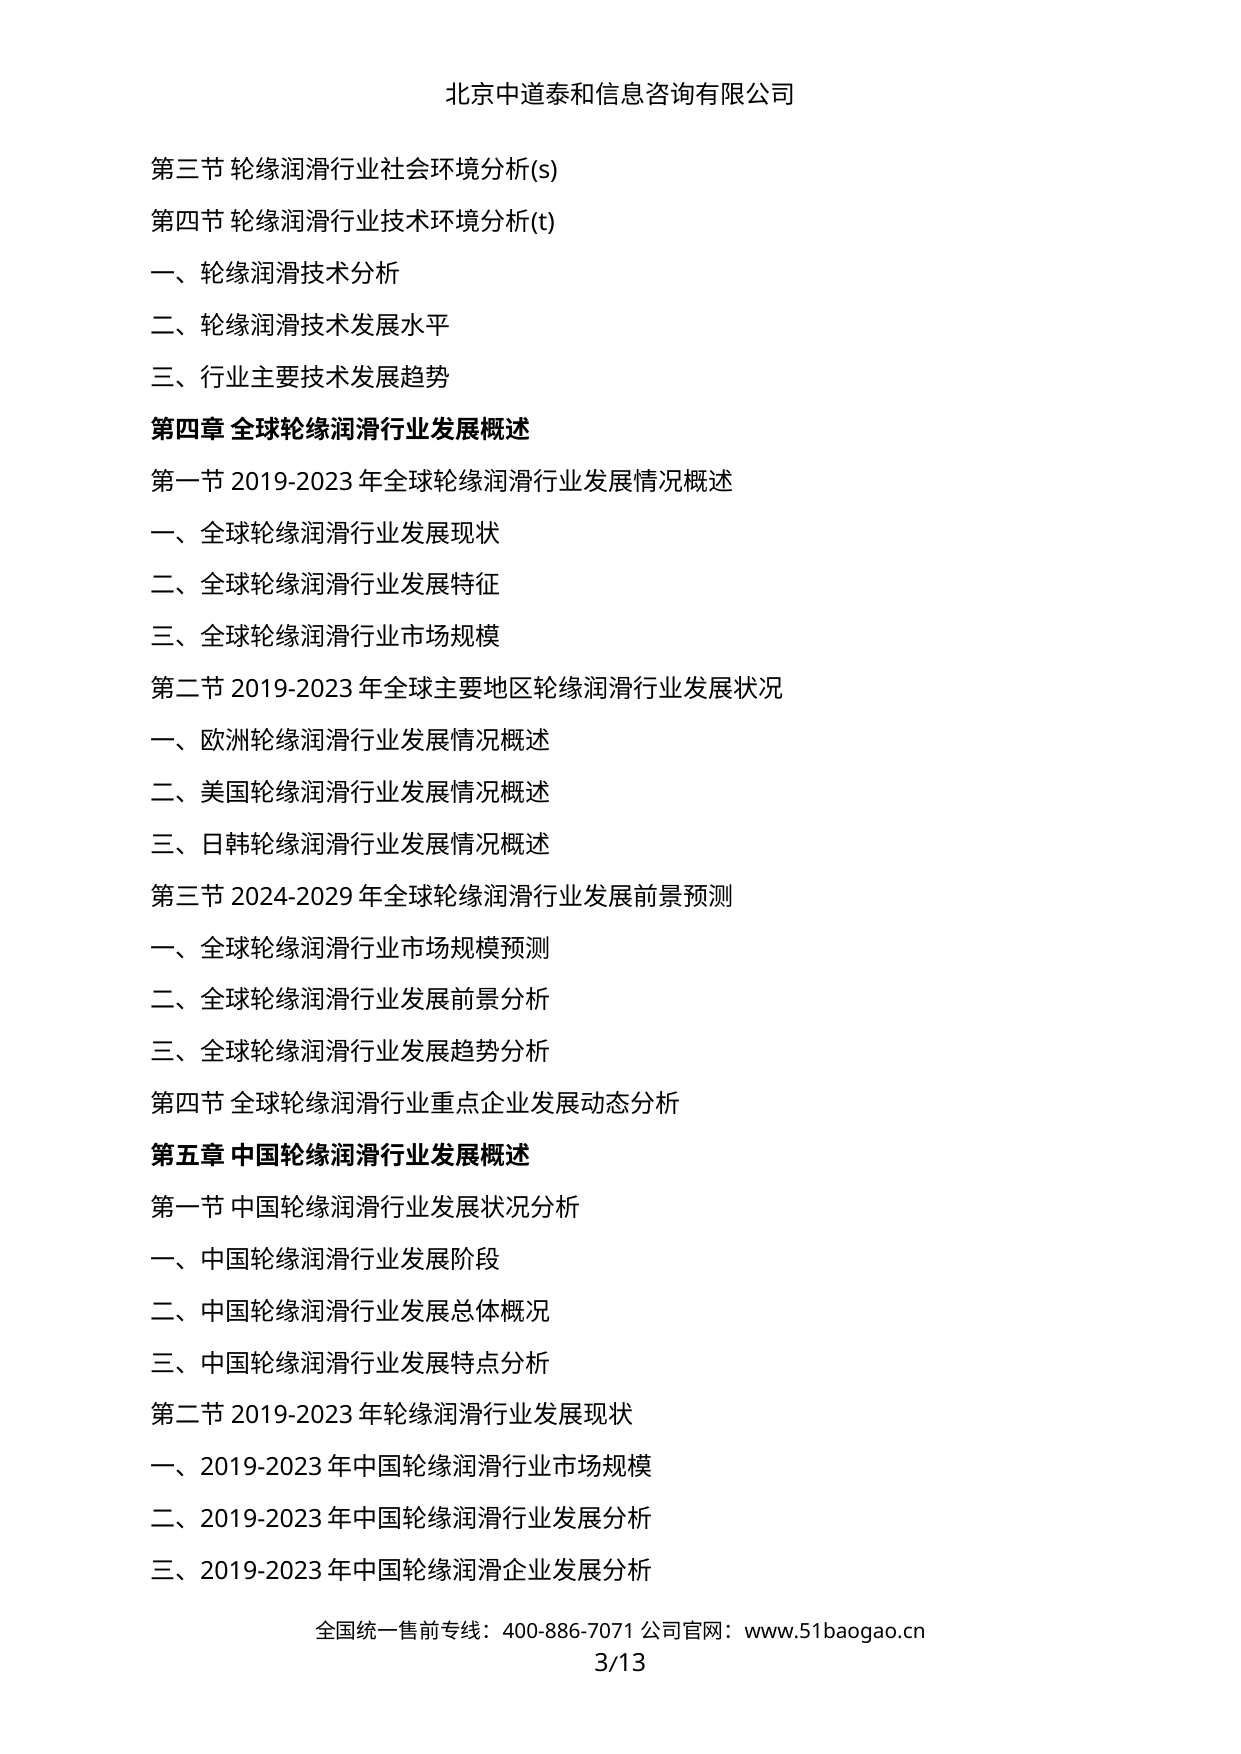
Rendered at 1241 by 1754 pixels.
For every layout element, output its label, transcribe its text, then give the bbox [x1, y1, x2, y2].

text 第四节 轮缘润滑行业技术环境分析(t) [150, 202, 1090, 238]
text 二、轮缘润滑技术发展水平 [150, 306, 1090, 342]
text 三、中国轮缘润滑行业发展特点分析 [150, 1343, 1090, 1379]
text 第一节 2019-2023年全球轮缘润滑行业发展情况概述 [150, 461, 1090, 497]
text 一、欧洲轮缘润滑行业发展情况概述 [150, 721, 1090, 757]
text 二、2019-2023年中国轮缘润滑行业发展分析 [150, 1499, 1090, 1535]
text 第三节 2024-2029年全球轮缘润滑行业发展前景预测 [150, 876, 1090, 912]
text 第二节 2019-2023年轮缘润滑行业发展现状 [150, 1395, 1090, 1431]
text 三、日韩轮缘润滑行业发展情况概述 [150, 824, 1090, 861]
text 三、全球轮缘润滑行业发展趋势分析 [150, 1032, 1090, 1068]
text 第五章 中国轮缘润滑行业发展概述 [150, 1136, 1090, 1172]
text 三、全球轮缘润滑行业市场规模 [150, 617, 1090, 653]
text 第四章 全球轮缘润滑行业发展概述 [150, 409, 1090, 446]
text 三、2019-2023年中国轮缘润滑企业发展分析 [150, 1551, 1090, 1587]
text 二、全球轮缘润滑行业发展前景分析 [150, 980, 1090, 1016]
text 第一节 中国轮缘润滑行业发展状况分析 [150, 1187, 1090, 1224]
text 二、中国轮缘润滑行业发展总体概况 [150, 1291, 1090, 1327]
text 二、美国轮缘润滑行业发展情况概述 [150, 772, 1090, 809]
text 一、中国轮缘润滑行业发展阶段 [150, 1239, 1090, 1276]
text 第三节 轮缘润滑行业社会环境分析(s) [150, 150, 1090, 186]
text 一、轮缘润滑技术分析 [150, 254, 1090, 290]
text 二、全球轮缘润滑行业发展特征 [150, 565, 1090, 601]
text 一、2019-2023年中国轮缘润滑行业市场规模 [150, 1447, 1090, 1483]
text 三、行业主要技术发展趋势 [150, 357, 1090, 394]
text 第四节 全球轮缘润滑行业重点企业发展动态分析 [150, 1084, 1090, 1120]
text 一、全球轮缘润滑行业发展现状 [150, 513, 1090, 549]
text 第二节 2019-2023年全球主要地区轮缘润滑行业发展状况 [150, 669, 1090, 705]
text 一、全球轮缘润滑行业市场规模预测 [150, 928, 1090, 964]
